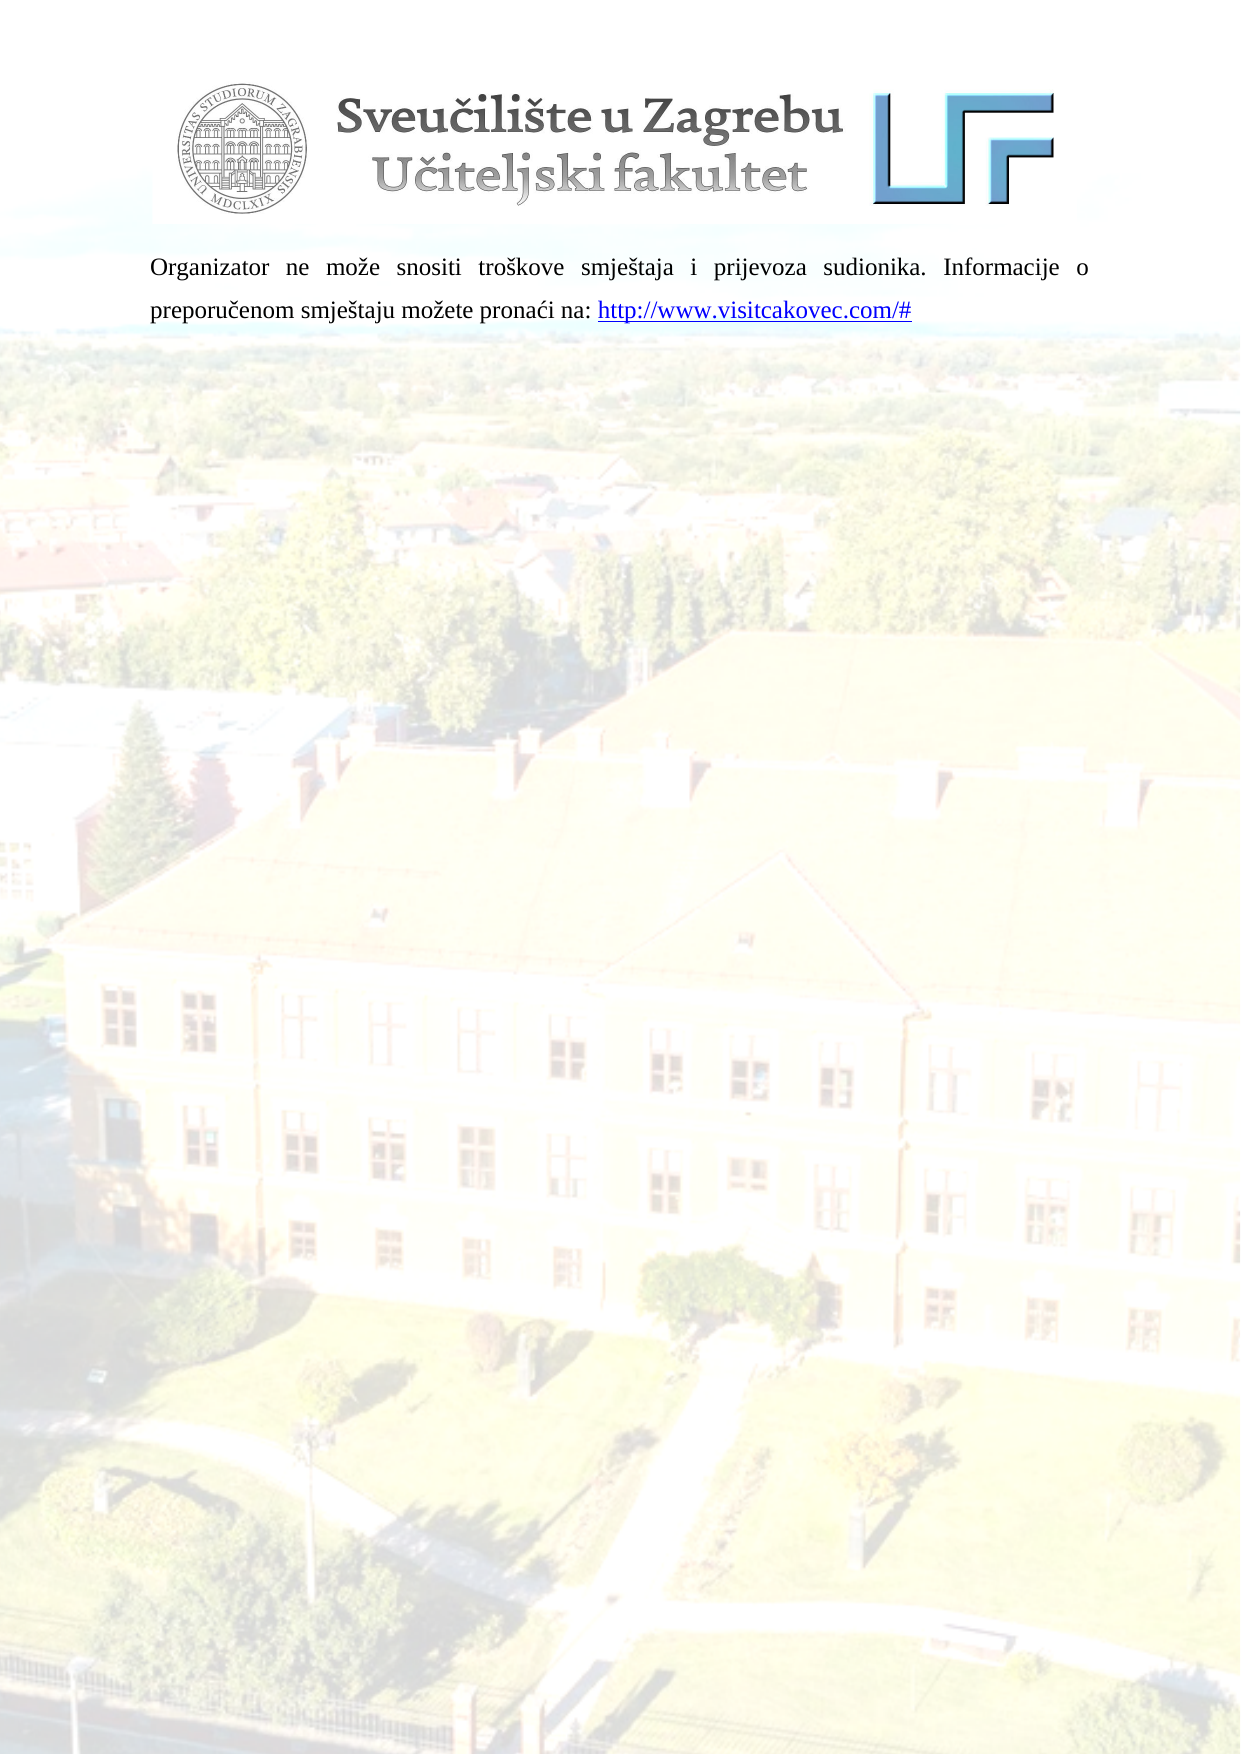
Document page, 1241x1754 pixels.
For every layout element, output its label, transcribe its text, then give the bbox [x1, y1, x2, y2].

picture [152, 73, 1078, 224]
text Organizator ne može snositi troškove smještaja i prijevoza sudionika. Informacije o preporučenom smještaju možete pronaći na: http://www.visitcakovec.com/# [150, 252, 1090, 324]
